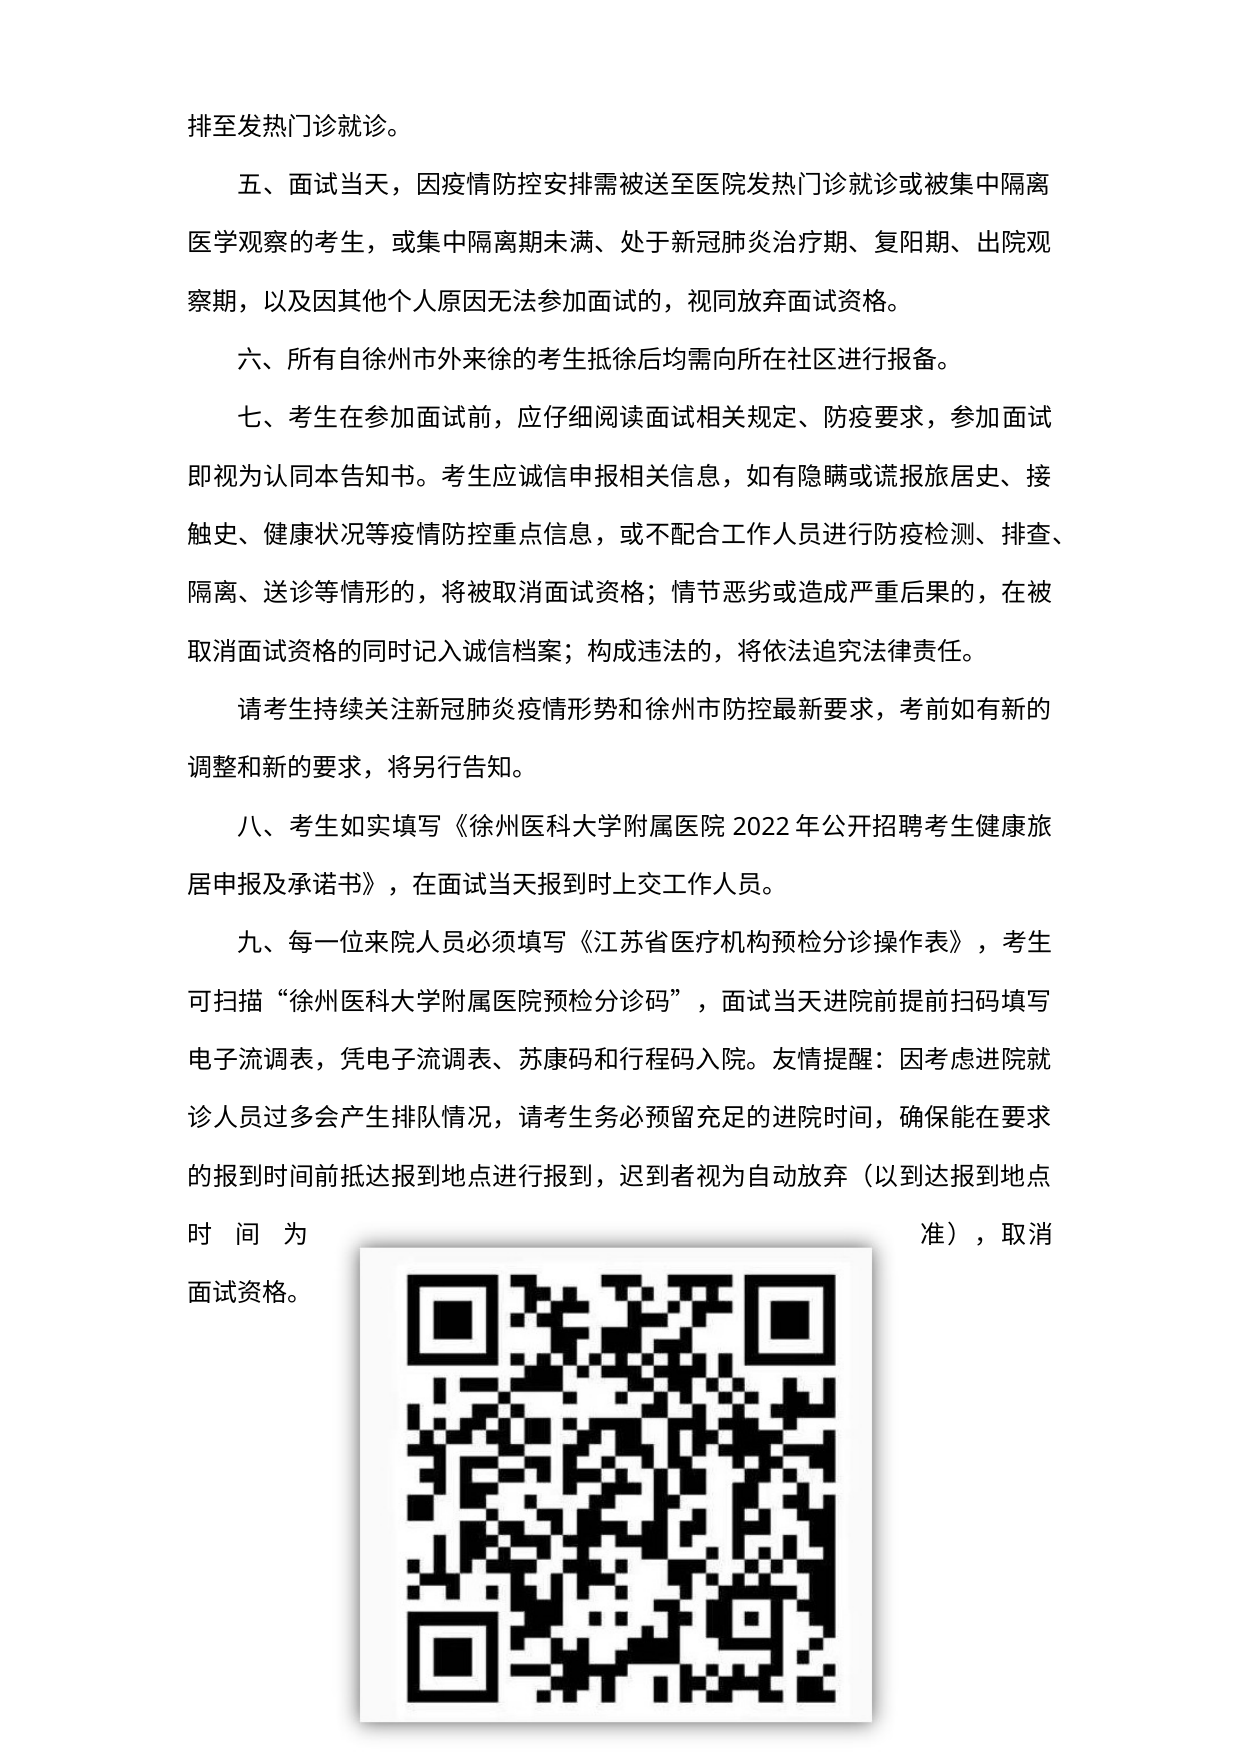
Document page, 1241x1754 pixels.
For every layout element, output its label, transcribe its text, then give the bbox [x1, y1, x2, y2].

text 六、所有自徐州市外来徐的考生抵徐后均需向所在社区进行报备。 [187, 322, 1053, 380]
text 五、面试当天，因疫情防控安排需被送至医院发热门诊就诊或被集中隔离医学观察的考生，或集中隔离期未满、处于新冠肺炎治疗期、复阳期、出院观察期，以及因其他个人原因无法参加面试的，视同放弃面试资格。 [187, 147, 1053, 322]
text 请考生持续关注新冠肺炎疫情形势和徐州市防控最新要求，考前如有新的调整和新的要求，将另行告知。 [187, 672, 1053, 788]
list 八、考生如实填写《徐州医科大学附属医院2022年公开招聘考生健康旅居申报及承诺书》，在面试当天报到时上交工作人员。 [187, 788, 1053, 905]
text 七、考生在参加面试前，应仔细阅读面试相关规定、防疫要求，参加面试即视为认同本告知书。考生应诚信申报相关信息，如有隐瞒或谎报旅居史、接触史、健康状况等疫情防控重点信息，或不配合工作人员进行防疫检测、排查、隔离、送诊等情形的，将被取消面试资格；情节恶劣或造成严重后果的，在被取消面试资格的同时记入诚信档案；构成违法的，将依法追究法律责任。 [187, 380, 1053, 672]
picture [326, 1216, 901, 1751]
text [187, 88, 1053, 147]
list 九、每一位来院人员必须填写《江苏省医疗机构预检分诊操作表》，考生可扫描“徐州医科大学附属医院预检分诊码”，面试当天进院前提前扫码填写电子流调表，凭电子流调表、苏康码和行程码入院。友情提醒：因考虑进院就诊人员过多会产生排队情况，请考生务必预留充足的进院时间，确保能在要求的报到时间前抵达报到地点进行报到，迟到者视为自动放弃（以到达报到地点时间为准），取消面试资格。 [187, 905, 1053, 1313]
